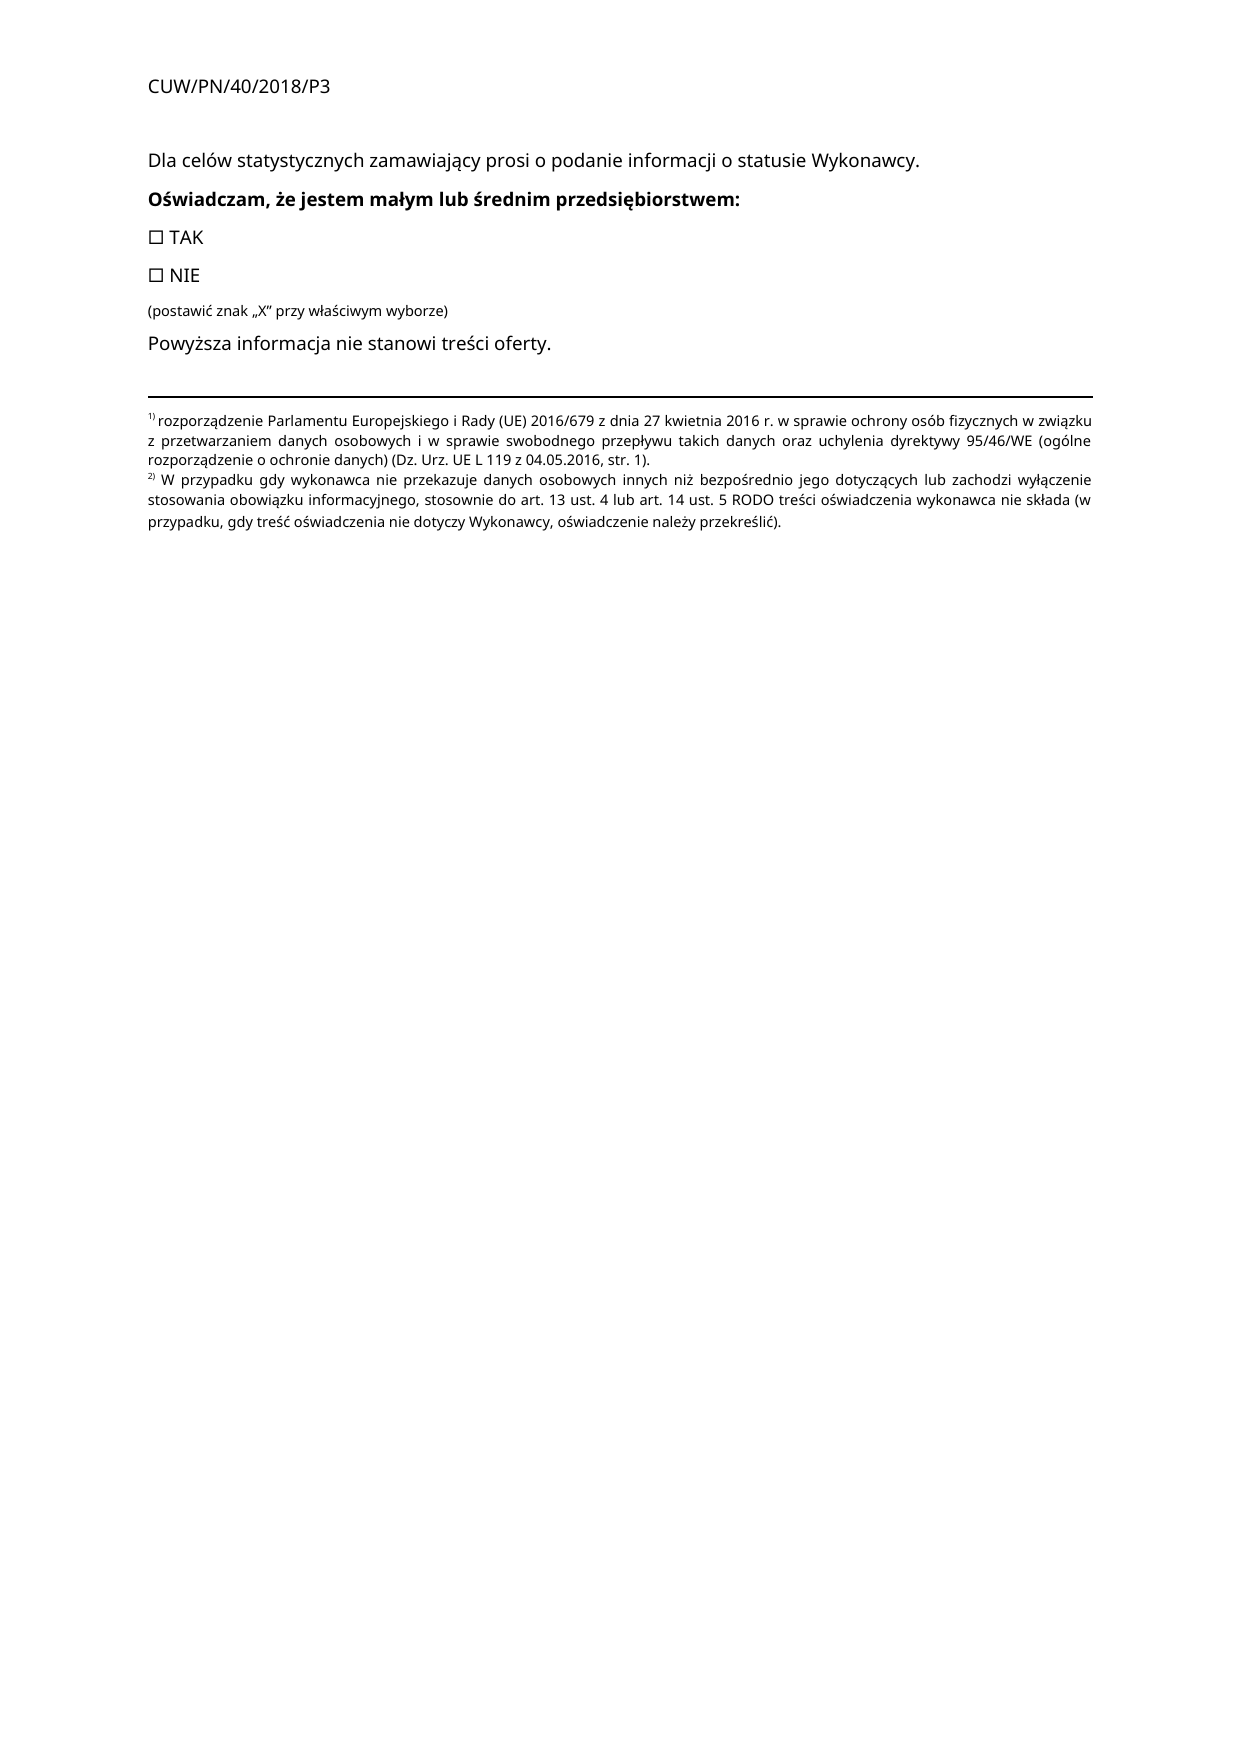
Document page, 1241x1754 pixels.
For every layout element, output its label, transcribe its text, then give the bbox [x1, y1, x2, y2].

text (postawić znak „X” przy właściwym wyborze) [148, 301, 1093, 320]
text 2) W przypadku gdy wykonawca nie przekazuje danych osobowych innych niż bezpośrednio jego dotyczących lub zachodzi wyłączenie stosowania obowiązku informacyjnego, stosownie do art. 13 ust. 4 lub art. 14 ust. 5 RODO treści oświadczenia wykonawca nie składa (w przypadku, gdy treść oświadczenia nie dotyczy Wykonawcy, oświadczenie należy przekreślić). [148, 470, 1093, 532]
text Powyższa informacja nie stanowi treści oferty. [148, 330, 1093, 356]
text TAK [148, 224, 1093, 249]
text Dla celów statystycznych zamawiający prosi o podanie informacji o statusie Wykonawcy. [148, 148, 1093, 173]
text Oświadczam, że jestem małym lub średnim przedsiębiorstwem: [148, 186, 1093, 211]
text NIE [148, 262, 1093, 288]
text 1) rozporządzenie Parlamentu Europejskiego i Rady (UE) 2016/679 z dnia 27 kwietnia 2016 r. w sprawie ochrony osób fizycznych w związku z przetwarzaniem danych osobowych i w sprawie swobodnego przepływu takich danych oraz uchylenia dyrektywy 95/46/WE (ogólne rozporządzenie o ochronie danych) (Dz. Urz. UE L 119 z 04.05.2016, str. 1). [148, 410, 1093, 470]
